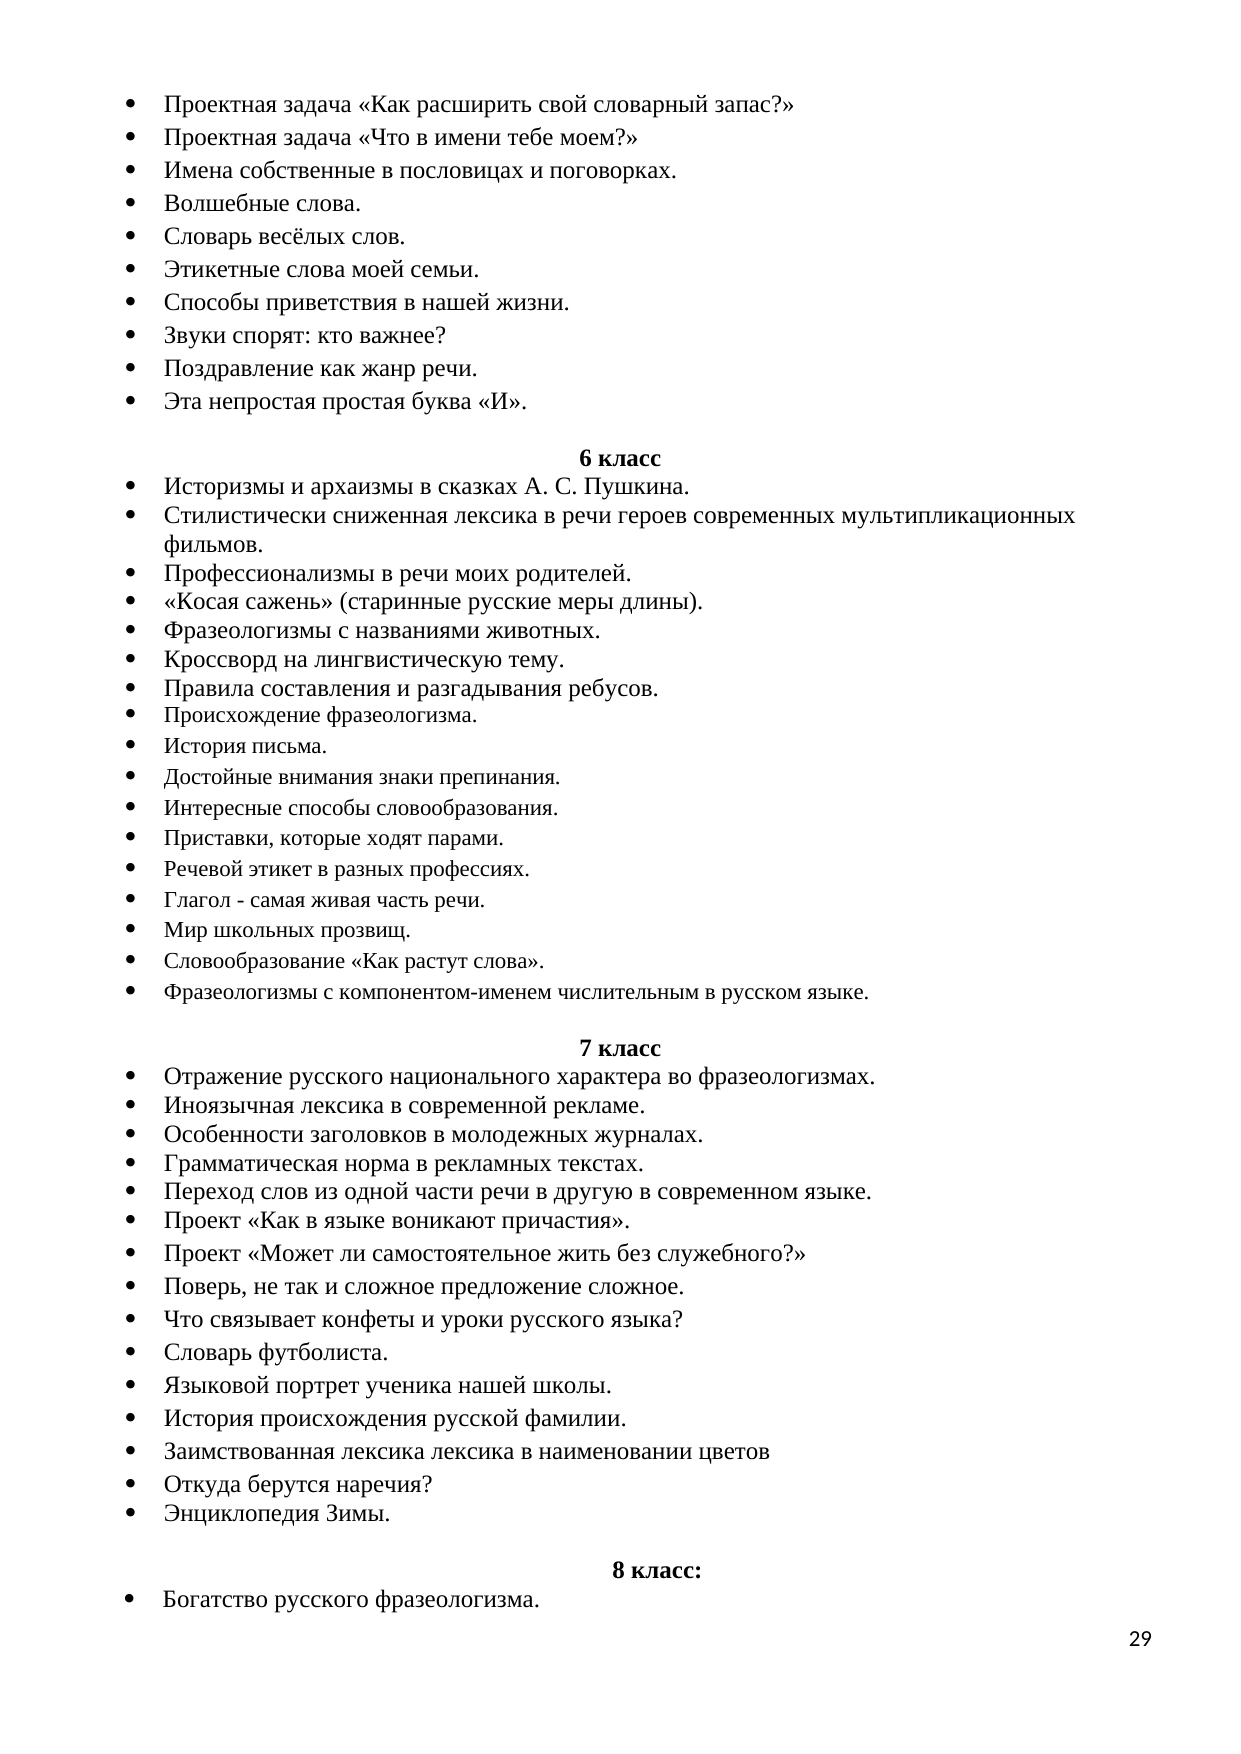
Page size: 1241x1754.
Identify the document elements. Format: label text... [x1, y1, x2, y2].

list Словообразование «Как растут слова». [126, 947, 1152, 974]
list Что связывает конфеты и уроки русского языка? [126, 1304, 1152, 1333]
list Стилистически сниженная лексика в речи героев современных мультипликационных фильмов. [126, 500, 1152, 558]
list Грамматическая норма в рекламных текстах. [126, 1148, 1152, 1176]
list Этикетные слова моей семьи. [126, 254, 1152, 282]
list Происхождение фразеологизма. [126, 701, 1152, 728]
list Поздравление как жанр речи. [126, 353, 1152, 382]
list Откуда берутся наречия? [126, 1469, 1152, 1498]
list Фразеологизмы с компонентом-именем числительным в русском языке. [126, 978, 1152, 1033]
list Кроссворд на лингвистическую тему. [126, 644, 1152, 673]
list Способы приветствия в нашей жизни. [126, 287, 1152, 316]
list Словарь весёлых слов. [126, 221, 1152, 249]
list Мир школьных прозвищ. [126, 916, 1152, 943]
list Интересные способы словообразования. [126, 793, 1152, 820]
list 8 класс: [162, 1527, 1152, 1584]
list Волшебные слова. [126, 188, 1152, 216]
list Переход слов из одной части речи в другую в современном языке. [126, 1176, 1152, 1205]
list Иноязычная лексика в современной рекламе. [126, 1090, 1152, 1119]
list Заимствованная лексика лексика в наименовании цветов [126, 1436, 1152, 1465]
list Приставки, которые ходят парами. [126, 824, 1152, 851]
list Отражение русского национального характера во фразеологизмах. [126, 1061, 1152, 1090]
list Правила составления и разгадывания ребусов. [126, 673, 1152, 701]
list Глагол - самая живая часть речи. [126, 886, 1152, 912]
list Энциклопедия Зимы. [126, 1498, 1152, 1527]
list Эта непростая простая буква «И». [126, 386, 1152, 443]
list Богатство русского фразеологизма. [125, 1584, 1152, 1613]
list Речевой этикет в разных профессиях. [126, 855, 1152, 882]
text 7 класс [89, 1033, 1152, 1061]
text 6 класс [89, 443, 1152, 471]
list Звуки спорят: кто важнее? [126, 320, 1152, 348]
list «Косая сажень» (старинные русские меры длины). [126, 586, 1152, 615]
list Фразеологизмы с названиями животных. [126, 615, 1152, 644]
list Особенности заголовков в молодежных журналах. [126, 1119, 1152, 1148]
list Профессионализмы в речи моих родителей. [126, 558, 1152, 586]
list История письма. [126, 732, 1152, 759]
list Достойные внимания знаки препинания. [126, 763, 1152, 789]
list Проектная задача «Что в имени тебе моем?» [126, 122, 1152, 150]
list Проект «Может ли самостоятельное жить без служебного?» [126, 1238, 1152, 1267]
list Проект «Как в языке воникают причастия». [126, 1205, 1152, 1234]
list Поверь, не так и сложное предложение сложное. [126, 1271, 1152, 1300]
list История происхождения русской фамилии. [126, 1403, 1152, 1432]
list Языковой портрет ученика нашей школы. [126, 1370, 1152, 1399]
list Словарь футболиста. [126, 1337, 1152, 1366]
list Имена собственные в пословицах и поговорках. [126, 155, 1152, 183]
list Проектная задача «Как расширить свой словарный запас?» [126, 89, 1152, 117]
list Историзмы и архаизмы в сказках А. С. Пушкина. [126, 471, 1152, 500]
